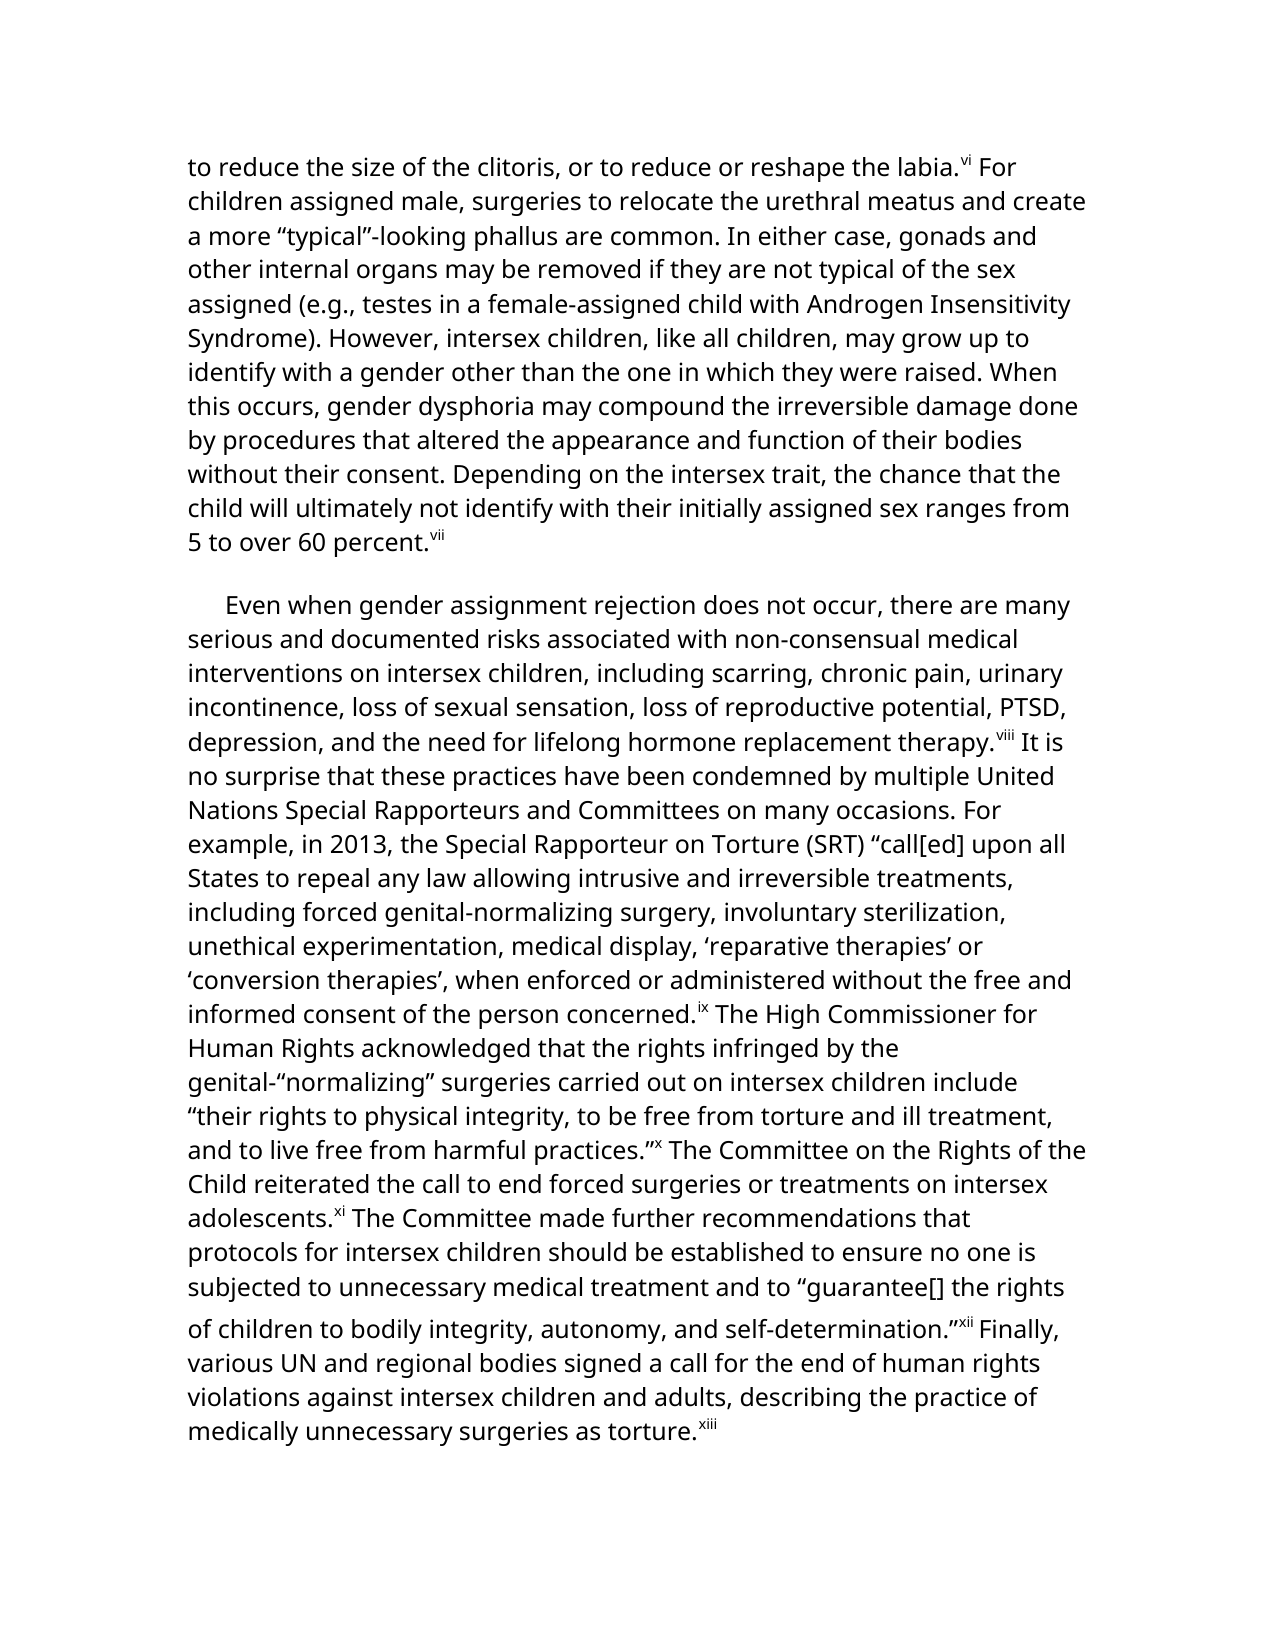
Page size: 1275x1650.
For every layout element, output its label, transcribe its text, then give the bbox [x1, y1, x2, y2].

text Even when gender assignment rejection does not occur, there are many serious and documented risks associated with non-consensual medical interventions on intersex children, including scarring, chronic pain, urinary incontinence, loss of sexual sensation, loss of reproductive potential, PTSD, depression, and the need for lifelong hormone replacement therapy. It is no surprise that these practices have been condemned by multiple United Nations Special Rapporteurs and Committees on many occasions. For example, in 2013, the Special Rapporteur on Torture (SRT) “call[ed] upon all States to repeal any law allowing intrusive and irreversible treatments, including forced genital-normalizing surgery, involuntary sterilization, unethical experimentation, medical display, ‘reparative therapies’ or ‘conversion therapies’, when enforced or administered without the free and informed consent of the person concerned. The High Commissioner for Human Rights acknowledged that the rights infringed by the genital-“normalizing” surgeries carried out on intersex children include “their rights to physical integrity, to be free from torture and ill treatment, and to live free from harmful practices.” The Committee on the Rights of the Child reiterated the call to end forced surgeries or treatments on intersex adolescents. The Committee made further recommendations that protocols for intersex children should be established to ensure no one is subjected to unnecessary medical treatment and to “guarantee[] the rights of children to bodily integrity, autonomy, and self-determination.” Finally, various UN and regional bodies signed a call for the end of human rights violations against intersex children and adults, describing the practice of medically unnecessary surgeries as torture. [187, 588, 1087, 1447]
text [187, 150, 1087, 559]
